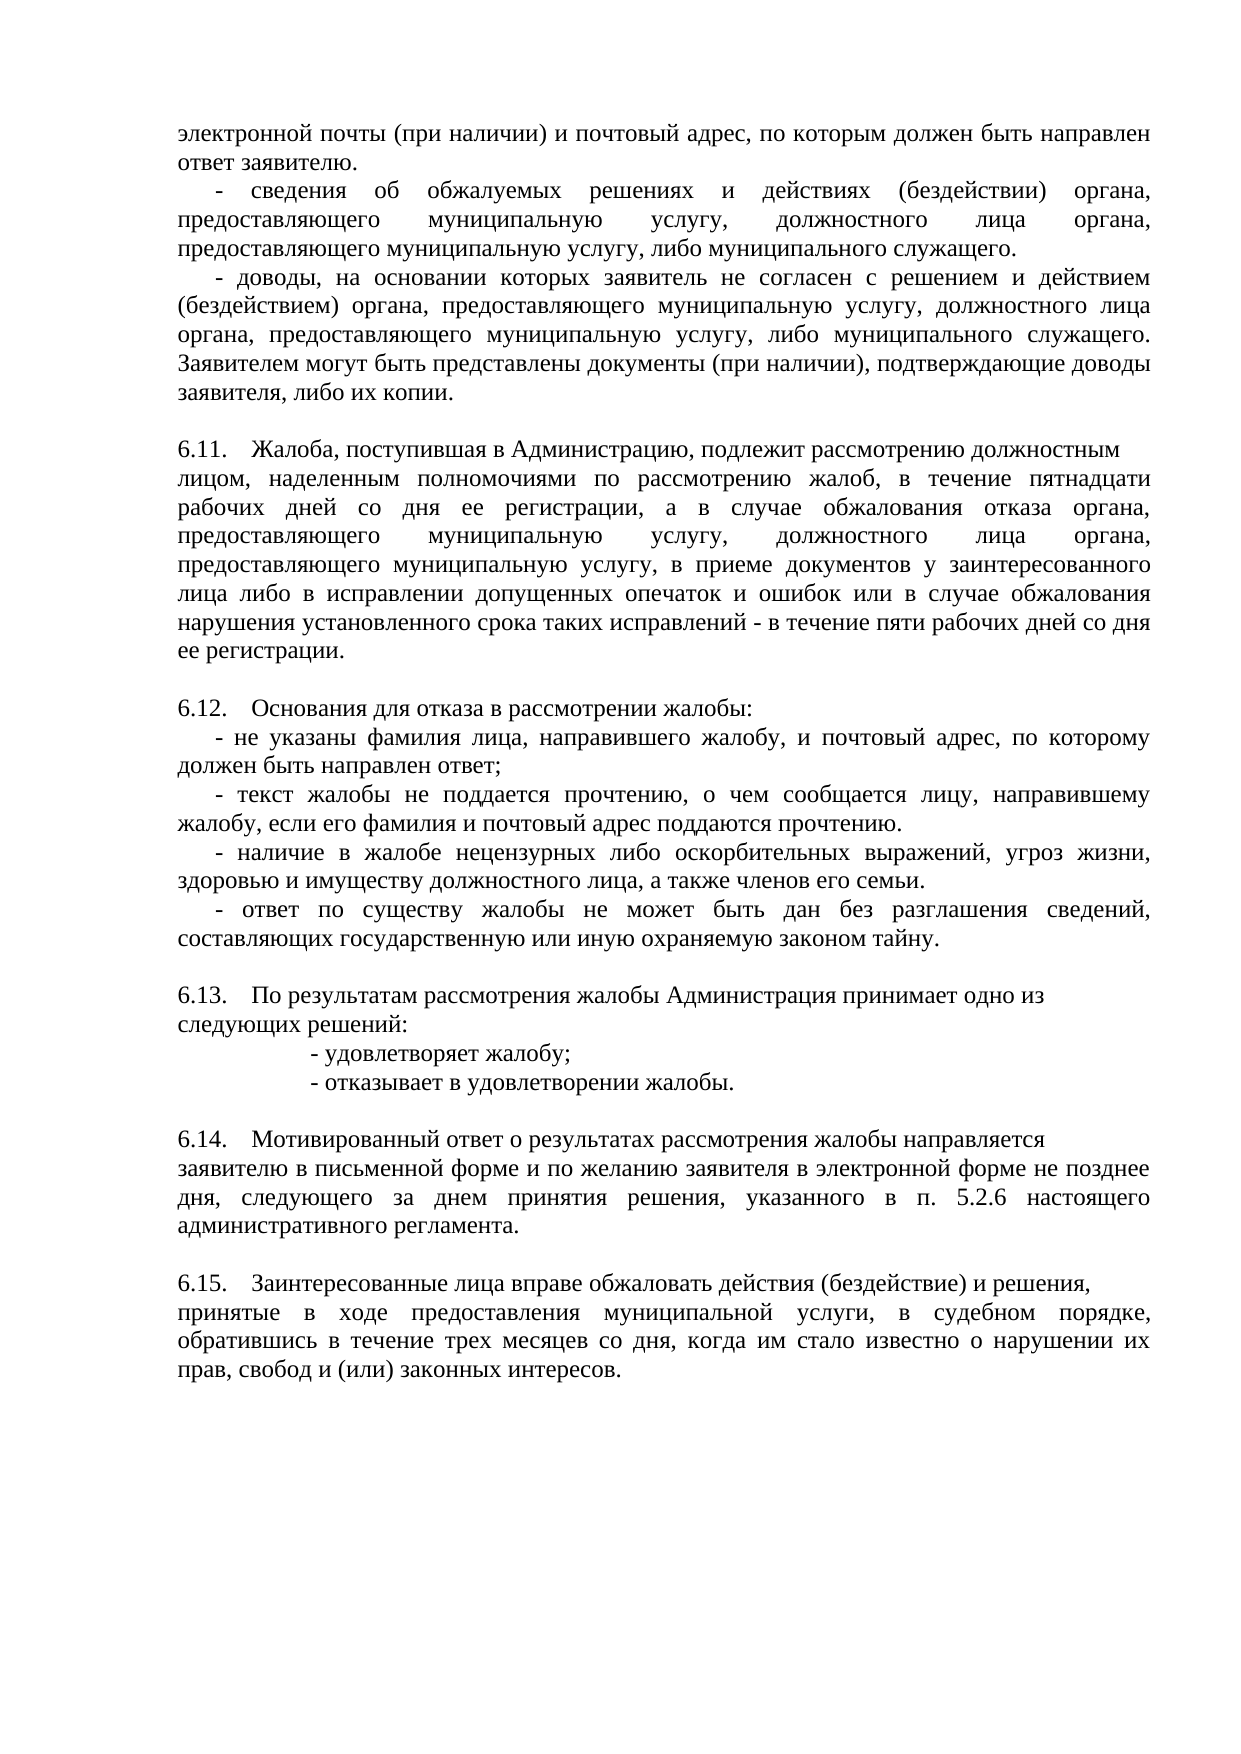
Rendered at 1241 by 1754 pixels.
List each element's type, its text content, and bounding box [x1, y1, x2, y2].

text - сведения об обжалуемых решениях и действиях (бездействии) органа, предоставляющего муниципальную услугу, должностного лица органа, предоставляющего муниципальную услугу, либо муниципального служащего. [177, 176, 1152, 262]
list Жалоба, поступившая в Администрацию, подлежит рассмотрению должностным [177, 434, 1152, 463]
text - наличие в жалобе нецензурных либо оскорбительных выражений, угроз жизни, здоровью и имуществу должностного лица, а также членов его семьи. [177, 837, 1152, 894]
text лицом, наделенным полномочиями по рассмотрению жалоб, в течение пятнадцати рабочих дней со дня ее регистрации, а в случае обжалования отказа органа, предоставляющего муниципальную услугу, должностного лица органа, предоставляющего муниципальную услугу, в приеме документов у заинтересованного лица либо в исправлении допущенных опечаток и ошибок или в случае обжалования нарушения установленного срока таких исправлений - в течение пяти рабочих дней со дня ее регистрации. [177, 463, 1152, 664]
list - отказывает в удовлетворении жалобы. [310, 1067, 1152, 1096]
list По результатам рассмотрения жалобы Администрация принимает одно из [177, 981, 1152, 1009]
text принятые в ходе предоставления муниципальной услуги, в судебном порядке, обратившись в течение трех месяцев со дня, когда им стало известно о нарушении их прав, свобод и (или) законных интересов. [177, 1297, 1152, 1383]
text - ответ по существу жалобы не может быть дан без разглашения сведений, составляющих государственную или иную охраняемую законом тайну. [177, 894, 1152, 952]
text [177, 118, 1152, 176]
text - доводы, на основании которых заявитель не согласен с решением и действием (бездействием) органа, предоставляющего муниципальную услугу, должностного лица органа, предоставляющего муниципальную услугу, либо муниципального служащего. Заявителем могут быть представлены документы (при наличии), подтверждающие доводы заявителя, либо их копии. [177, 262, 1152, 406]
list Основания для отказа в рассмотрении жалобы: [177, 693, 1152, 722]
text - не указаны фамилия лица, направившего жалобу, и почтовый адрес, по которому должен быть направлен ответ; [177, 722, 1152, 779]
text следующих решений: [177, 1009, 1152, 1038]
list - удовлетворяет жалобу; [310, 1038, 1152, 1067]
text - текст жалобы не поддается прочтению, о чем сообщается лицу, направившему жалобу, если его фамилия и почтовый адрес поддаются прочтению. [177, 779, 1152, 837]
list Мотивированный ответ о результатах рассмотрения жалобы направляется [177, 1124, 1152, 1153]
list Заинтересованные лица вправе обжаловать действия (бездействие) и решения, [177, 1268, 1152, 1297]
text заявителю в письменной форме и по желанию заявителя в электронной форме не позднее дня, следующего за днем принятия решения, указанного в п. 5.2.6 настоящего административного регламента. [177, 1153, 1152, 1239]
